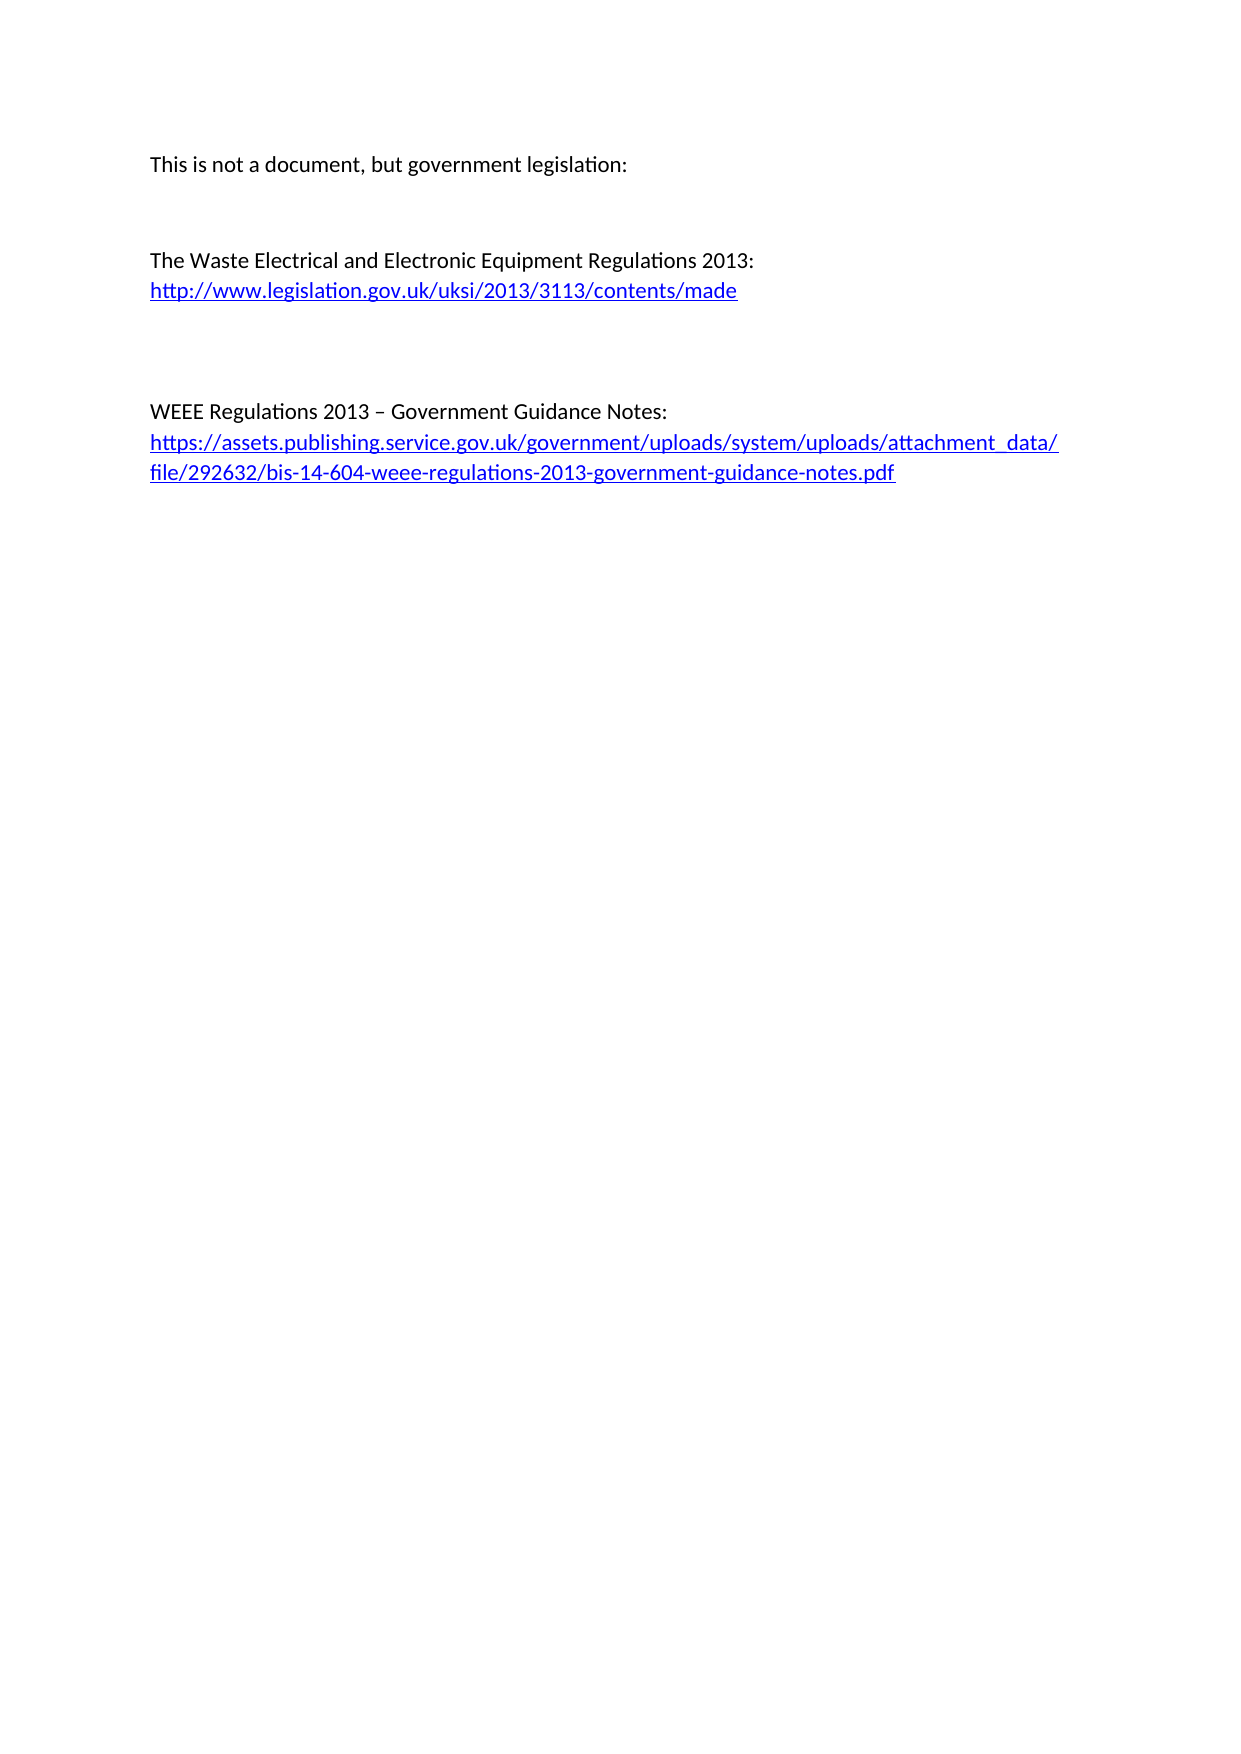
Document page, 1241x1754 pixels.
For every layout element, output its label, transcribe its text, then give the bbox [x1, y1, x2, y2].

text This is not a document, but government legislation: [150, 150, 1090, 178]
text The Waste Electrical and Electronic Equipment Regulations 2013: http://www.legislation.gov.uk/uksi/2013/3113/contents/made [150, 244, 1090, 304]
text WEEE Regulations 2013 – Government Guidance Notes: https://assets.publishing.service.gov.uk/government/uploads/system/uploads/attachment_data/file/292632/bis-14-604-weee-regulations-2013-government-guidance-notes.pdf [150, 397, 1090, 486]
